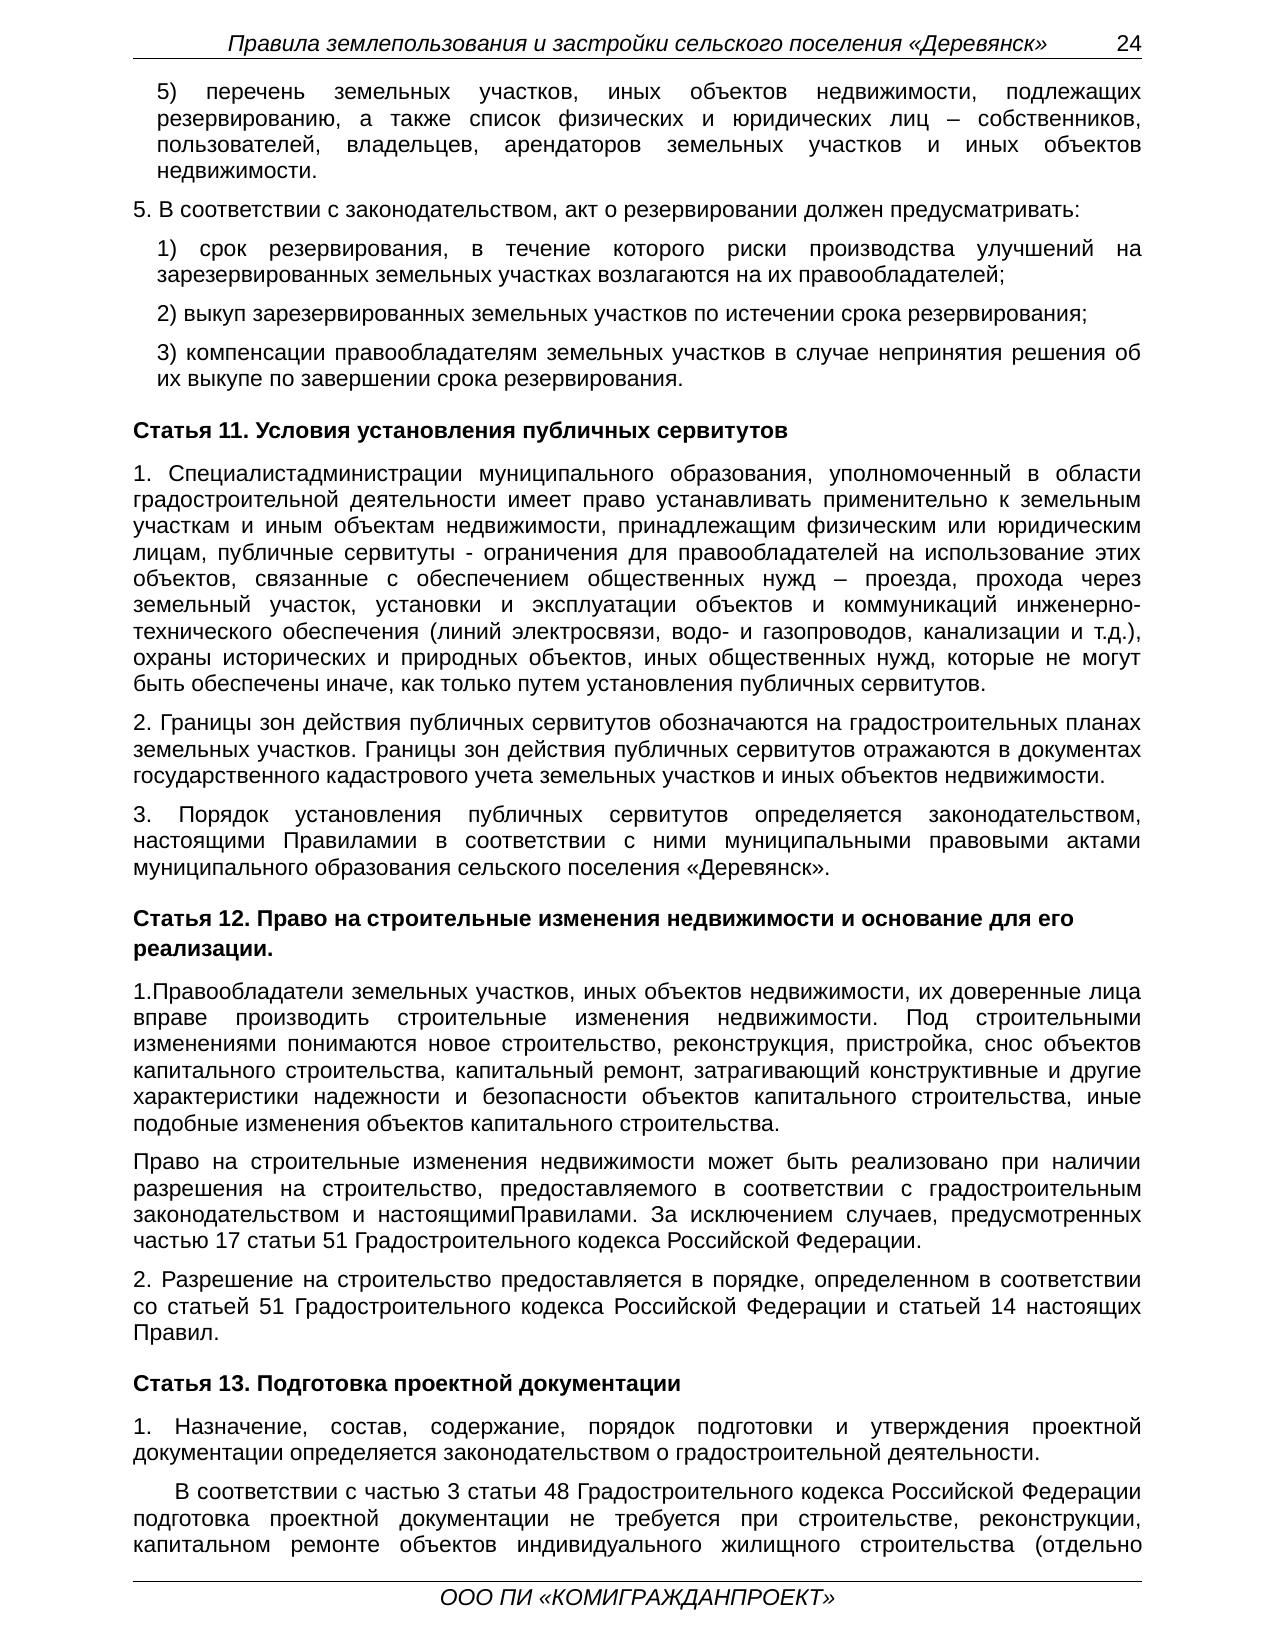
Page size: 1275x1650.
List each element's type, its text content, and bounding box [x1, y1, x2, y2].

text 3. Порядок установления публичных сервитутов определяется законодательством, настоящими Правиламии в соответствии с ними муниципальными правовыми актами муниципального образования сельского поселения «Деревянск». [133, 801, 1142, 880]
text 1) срок резервирования, в течение которого риски производства улучшений на зарезервированных земельных участках возлагаются на их правообладателей; [157, 235, 1142, 288]
subtitle Статья 13. Подготовка проектной документации [133, 1370, 1142, 1397]
text 1. Специалистадминистрации муниципального образования, уполномоченный в области градостроительной деятельности имеет право устанавливать применительно к земельным участкам и иным объектам недвижимости, принадлежащим физическим или юридическим лицам, публичные сервитуты - ограничения для правообладателей на использование этих объектов, связанные с обеспечением общественных нужд – проезда, прохода через земельный участок, установки и эксплуатации объектов и коммуникаций инженерно-технического обеспечения (линий электросвязи, водо- и газопроводов, канализации и т.д.), охраны исторических и природных объектов, иных общественных нужд, которые не могут быть обеспечены иначе, как только путем установления публичных сервитутов. [133, 459, 1142, 697]
text 2) выкуп зарезервированных земельных участков по истечении срока резервирования; [157, 300, 1142, 327]
text Право на строительные изменения недвижимости может быть реализовано при наличии разрешения на строительство, предоставляемого в соответствии с градостроительным законодательством и настоящимиПравилами. За исключением случаев, предусмотренных частью 17 статьи 51 Градостроительного кодекса Российской Федерации. [133, 1148, 1142, 1254]
subtitle Статья 12. Право на строительные изменения недвижимости и основание для его реализации. [133, 905, 1142, 961]
text 2. Разрешение на строительство предоставляется в порядке, определенном в соответствии со статьей 51 Градостроительного кодекса Российской Федерации и статьей 14 настоящих Правил. [133, 1266, 1142, 1345]
text 5) перечень земельных участков, иных объектов недвижимости, подлежащих резервированию, а также список физических и юридических лиц – собственников, пользователей, владельцев, арендаторов земельных участков и иных объектов недвижимости. [157, 78, 1142, 184]
text 3) компенсации правообладателям земельных участков в случае непринятия решения об их выкупе по завершении срока резервирования. [157, 339, 1142, 392]
text 1. Назначение, состав, содержание, порядок подготовки и утверждения проектной документации определяется законодательством о градостроительной деятельности. [133, 1413, 1142, 1466]
text 2. Границы зон действия публичных сервитутов обозначаются на градостроительных планах земельных участков. Границы зон действия публичных сервитутов отражаются в документах государственного кадастрового учета земельных участков и иных объектов недвижимости. [133, 709, 1142, 788]
text 5. В соответствии с законодательством, акт о резервировании должен предусматривать: [133, 196, 1142, 222]
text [133, 1478, 1142, 1557]
text 1.Правообладатели земельных участков, иных объектов недвижимости, их доверенные лица вправе производить строительные изменения недвижимости. Под строительными изменениями понимаются новое строительство, реконструкция, пристройка, снос объектов капитального строительства, капитальный ремонт, затрагивающий конструктивные и другие характеристики надежности и безопасности объектов капитального строительства, иные подобные изменения объектов капитального строительства. [133, 978, 1142, 1136]
subtitle Статья 11. Условия установления публичных сервитутов [133, 417, 1142, 443]
